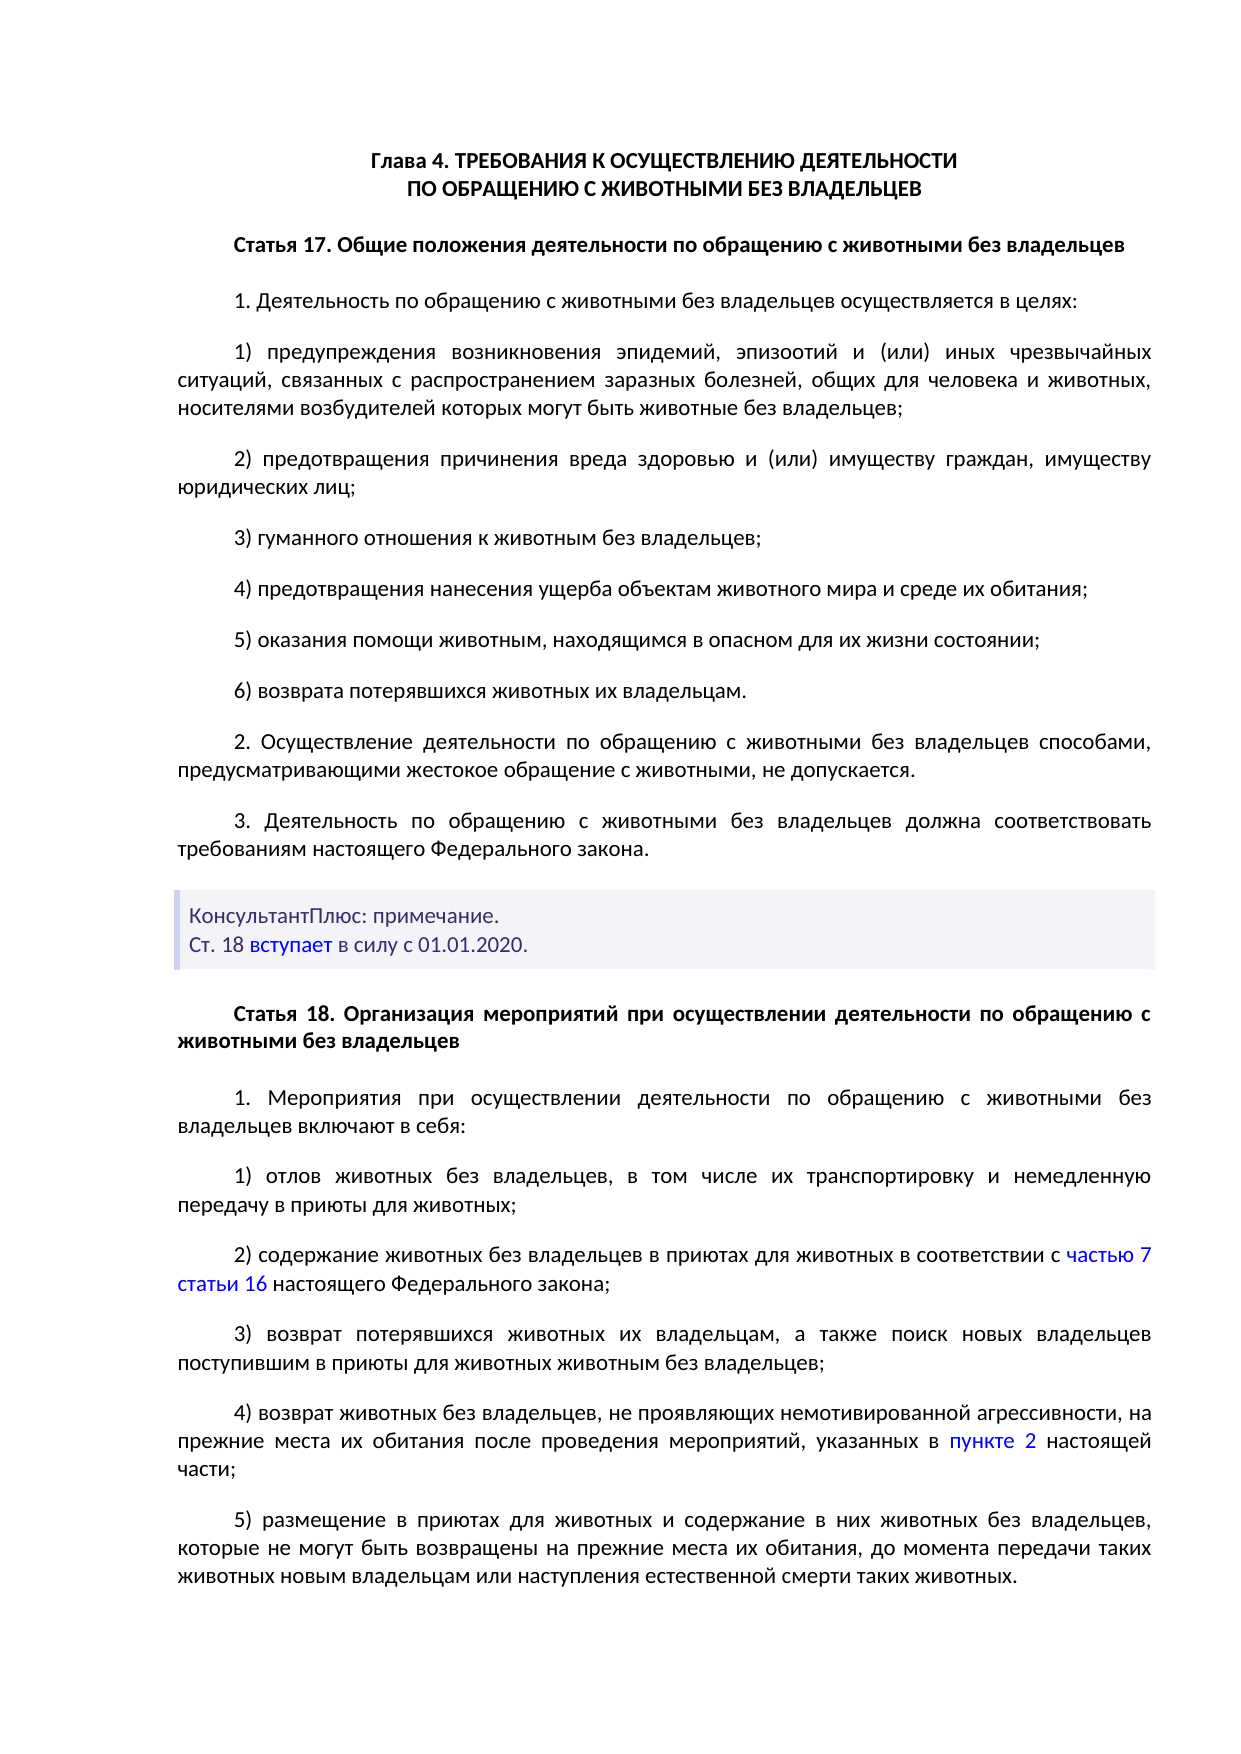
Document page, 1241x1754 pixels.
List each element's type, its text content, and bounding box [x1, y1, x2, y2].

text 3. Деятельность по обращению с животными без владельцев должна соответствовать требованиям настоящего Федерального закона. [177, 806, 1152, 862]
text 3) гуманного отношения к животным без владельцев; [177, 523, 1152, 551]
text 5) размещение в приютах для животных и содержание в них животных без владельцев, которые не могут быть возвращены на прежние места их обитания, до момента передачи таких животных новым владельцам или наступления естественной смерти таких животных. [177, 1506, 1152, 1589]
title Статья 17. Общие положения деятельности по обращению с животными без владельцев [177, 230, 1152, 258]
text 2) содержание животных без владельцев в приютах для животных в соответствии с частью 7 статьи 16 настоящего Федерального закона; [177, 1241, 1152, 1297]
text 3) возврат потерявшихся животных их владельцам, а также поиск новых владельцев поступившим в приюты для животных животным без владельцев; [177, 1319, 1152, 1376]
text 2) предотвращения причинения вреда здоровью и (или) имуществу граждан, имуществу юридических лиц; [177, 444, 1152, 500]
text 4) возврат животных без владельцев, не проявляющих немотивированной агрессивности, на прежние места их обитания после проведения мероприятий, указанных в пункте 2 настоящей части; [177, 1398, 1152, 1483]
title Глава 4. ТРЕБОВАНИЯ К ОСУЩЕСТВЛЕНИЮ ДЕЯТЕЛЬНОСТИ [177, 146, 1152, 174]
text 1) предупреждения возникновения эпидемий, эпизоотий и (или) иных чрезвычайных ситуаций, связанных с распространением заразных болезней, общих для человека и животных, носителями возбудителей которых могут быть животные без владельцев; [177, 337, 1152, 421]
text 4) предотвращения нанесения ущерба объектам животного мира и среде их обитания; [177, 574, 1152, 602]
table_header КонсультантПлюс: примечание. Ст. 18 вступает в силу с 01.01.2020. [180, 890, 1149, 969]
text 1) отлов животных без владельцев, в том числе их транспортировку и немедленную передачу в приюты для животных; [177, 1162, 1152, 1218]
title ПО ОБРАЩЕНИЮ С ЖИВОТНЫМИ БЕЗ ВЛАДЕЛЬЦЕВ [177, 174, 1152, 202]
text 2. Осуществление деятельности по обращению с животными без владельцев способами, предусматривающими жестокое обращение с животными, не допускается. [177, 727, 1152, 783]
text 5) оказания помощи животным, находящимся в опасном для их жизни состоянии; [177, 625, 1152, 653]
text 6) возврата потерявшихся животных их владельцам. [177, 676, 1152, 704]
text 1. Деятельность по обращению с животными без владельцев осуществляется в целях: [177, 286, 1152, 314]
text 1. Мероприятия при осуществлении деятельности по обращению с животными без владельцев включают в себя: [177, 1083, 1152, 1139]
title Статья 18. Организация мероприятий при осуществлении деятельности по обращению с животными без владельцев [177, 999, 1152, 1055]
